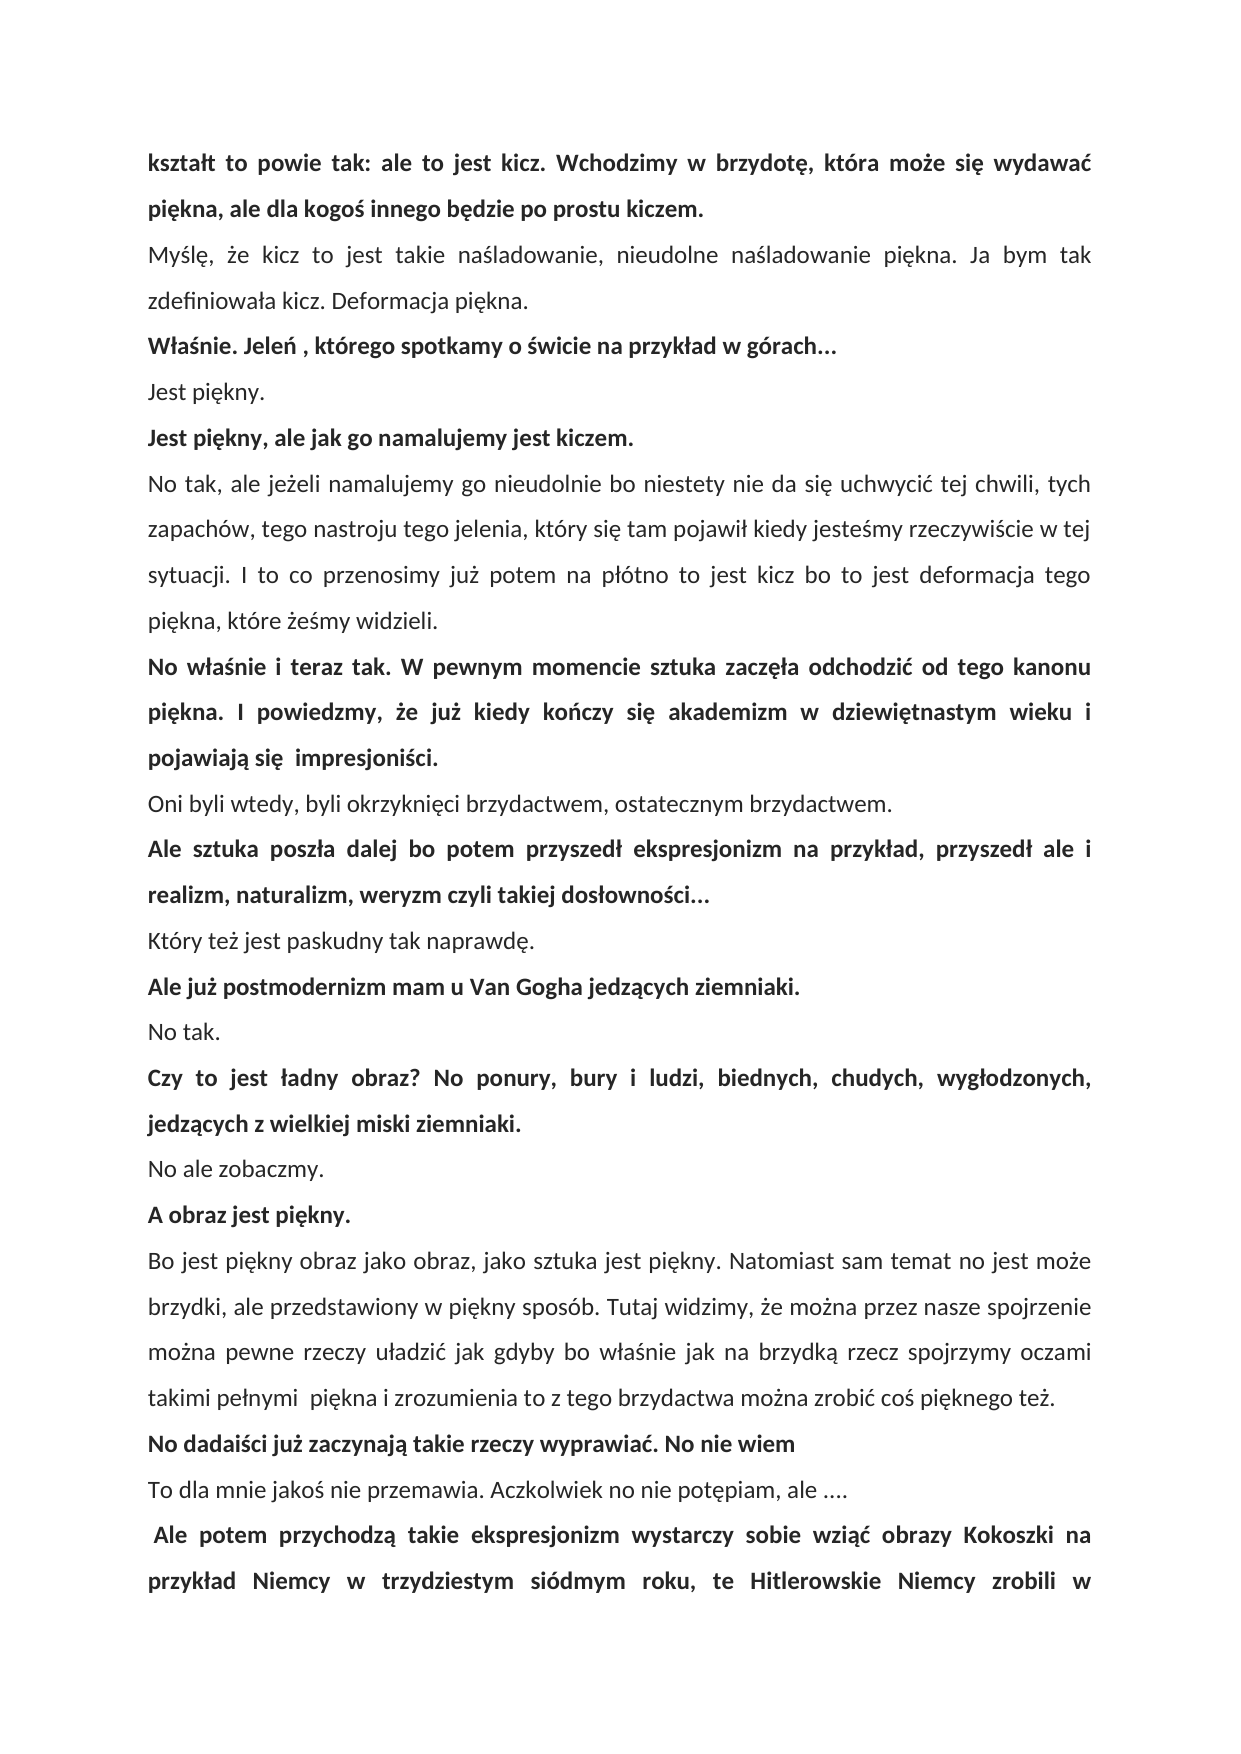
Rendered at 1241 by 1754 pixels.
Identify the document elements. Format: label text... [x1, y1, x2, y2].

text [148, 148, 1093, 224]
text Bo jest piękny obraz jako obraz, jako sztuka jest piękny. Natomiast sam temat no jest może brzydki, ale przedstawiony w piękny sposób. Tutaj widzimy, że można przez nasze spojrzenie można pewne rzeczy uładzić jak gdyby bo właśnie jak na brzydką rzecz spojrzymy oczami takimi pełnymi piękna i zrozumienia to z tego brzydactwa można zrobić coś pięknego też. [148, 1245, 1093, 1413]
text Czy to jest ładny obraz? No ponury, bury i ludzi, biednych, chudych, wygłodzonych, jedzących z wielkiej miski ziemniaki. [148, 1062, 1093, 1138]
text Oni byli wtedy, byli okrzyknięci brzydactwem, ostatecznym brzydactwem. [148, 788, 1093, 818]
text Właśnie. Jeleń , którego spotkamy o świcie na przykład w górach... [148, 331, 1093, 361]
text A obraz jest piękny. [148, 1199, 1093, 1230]
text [148, 1519, 1093, 1596]
text Myślę, że kicz to jest takie naśladowanie, nieudolne naśladowanie piękna. Ja bym tak zdefiniowała kicz. Deformacja piękna. [148, 239, 1093, 315]
text No tak, ale jeżeli namalujemy go nieudolnie bo niestety nie da się uchwycić tej chwili, tych zapachów, tego nastroju tego jelenia, który się tam pojawił kiedy jesteśmy rzeczywiście w tej sytuacji. I to co przenosimy już potem na płótno to jest kicz bo to jest deformacja tego piękna, które żeśmy widzieli. [148, 468, 1093, 635]
text Ale już postmodernizm mam u Van Gogha jedzących ziemniaki. [148, 971, 1093, 1001]
text Ale sztuka poszła dalej bo potem przyszedł ekspresjonizm na przykład, przyszedł ale i realizm, naturalizm, weryzm czyli takiej dosłowności... [148, 833, 1093, 910]
text Jest piękny. [148, 376, 1093, 407]
text No ale zobaczmy. [148, 1154, 1093, 1184]
text No dadaiści już zaczynają takie rzeczy wyprawiać. No nie wiem [148, 1428, 1093, 1458]
text Który też jest paskudny tak naprawdę. [148, 925, 1093, 956]
text Jest piękny, ale jak go namalujemy jest kiczem. [148, 422, 1093, 452]
text To dla mnie jakoś nie przemawia. Aczkolwiek no nie potępiam, ale .... [148, 1474, 1093, 1504]
text No właśnie i teraz tak. W pewnym momencie sztuka zaczęła odchodzić od tego kanonu piękna. I powiedzmy, że już kiedy kończy się akademizm w dziewiętnastym wieku i pojawiają się impresjoniści. [148, 651, 1093, 773]
text No tak. [148, 1016, 1093, 1047]
